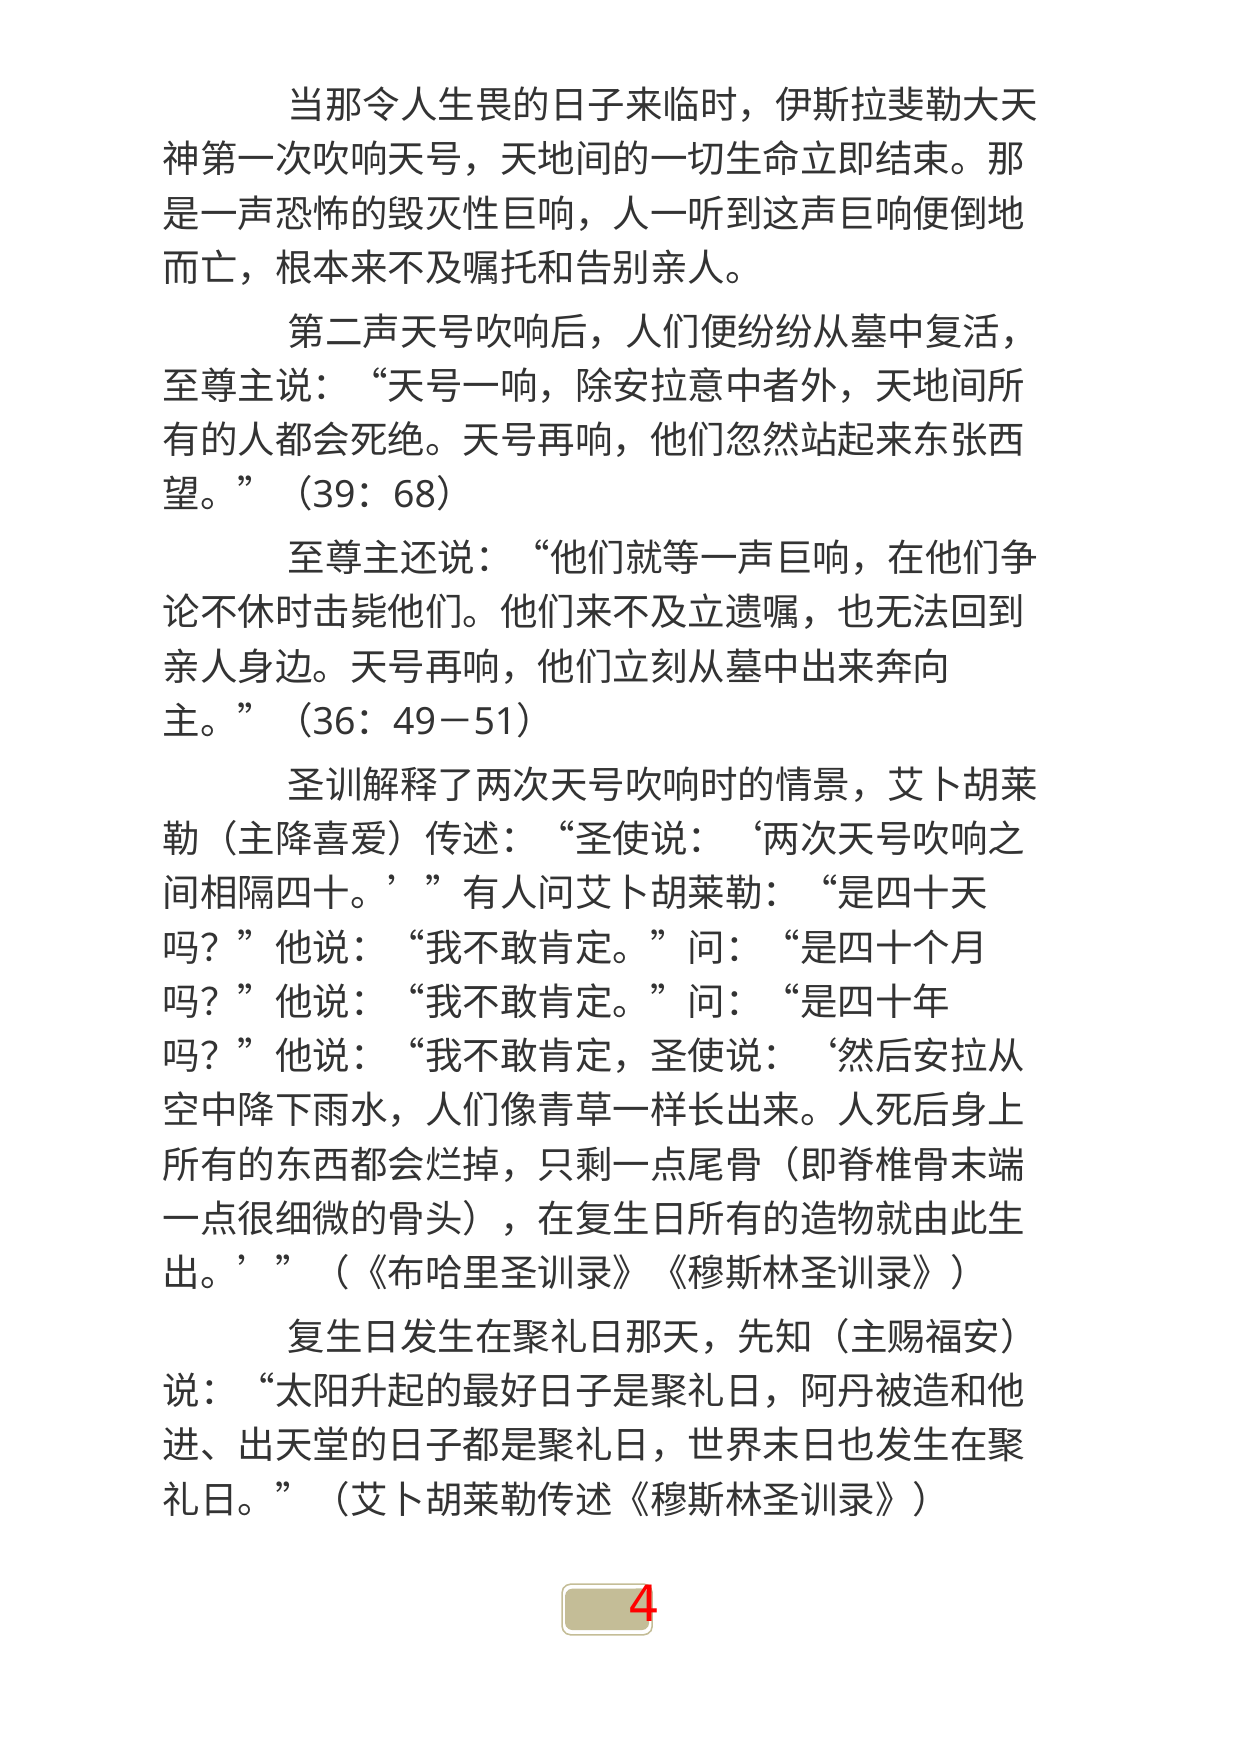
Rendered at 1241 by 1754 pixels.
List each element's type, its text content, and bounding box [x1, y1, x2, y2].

text 复生日发生在聚礼日那天，先知（主赐福安）说：“太阳升起的最好日子是聚礼日，阿丹被造和他进、出天堂的日子都是聚礼日，世界末日也发生在聚礼日。”（艾卜胡莱勒传述《穆斯林圣训录》） [162, 1307, 1053, 1524]
text 当那令人生畏的日子来临时，伊斯拉斐勒大天神第一次吹响天号，天地间的一切生命立即结束。那是一声恐怖的毁灭性巨响，人一听到这声巨响便倒地而亡，根本来不及嘱托和告别亲人。 [162, 75, 1053, 292]
text 至尊主还说：“他们就等一声巨响，在他们争论不休时击毙他们。他们来不及立遗嘱，也无法回到亲人身边。天号再响，他们立刻从墓中出来奔向主。”（36：49－51） [162, 528, 1053, 745]
text 圣训解释了两次天号吹响时的情景，艾卜胡莱勒（主降喜爱）传述：“圣使说：‘两次天号吹响之间相隔四十。’”有人问艾卜胡莱勒：“是四十天吗？”他说：“我不敢肯定。”问：“是四十个月吗？”他说：“我不敢肯定。”问：“是四十年吗？”他说：“我不敢肯定，圣使说：‘然后安拉从空中降下雨水，人们像青草一样长出来。人死后身上所有的东西都会烂掉，只剩一点尾骨（即脊椎骨末端一点很细微的骨头），在复生日所有的造物就由此生出。’”（《布哈里圣训录》《穆斯林圣训录》） [162, 755, 1053, 1297]
text 第二声天号吹响后，人们便纷纷从墓中复活，至尊主说：“天号一响，除安拉意中者外，天地间所有的人都会死绝。天号再响，他们忽然站起来东张西望。”（39：68） [162, 301, 1053, 519]
